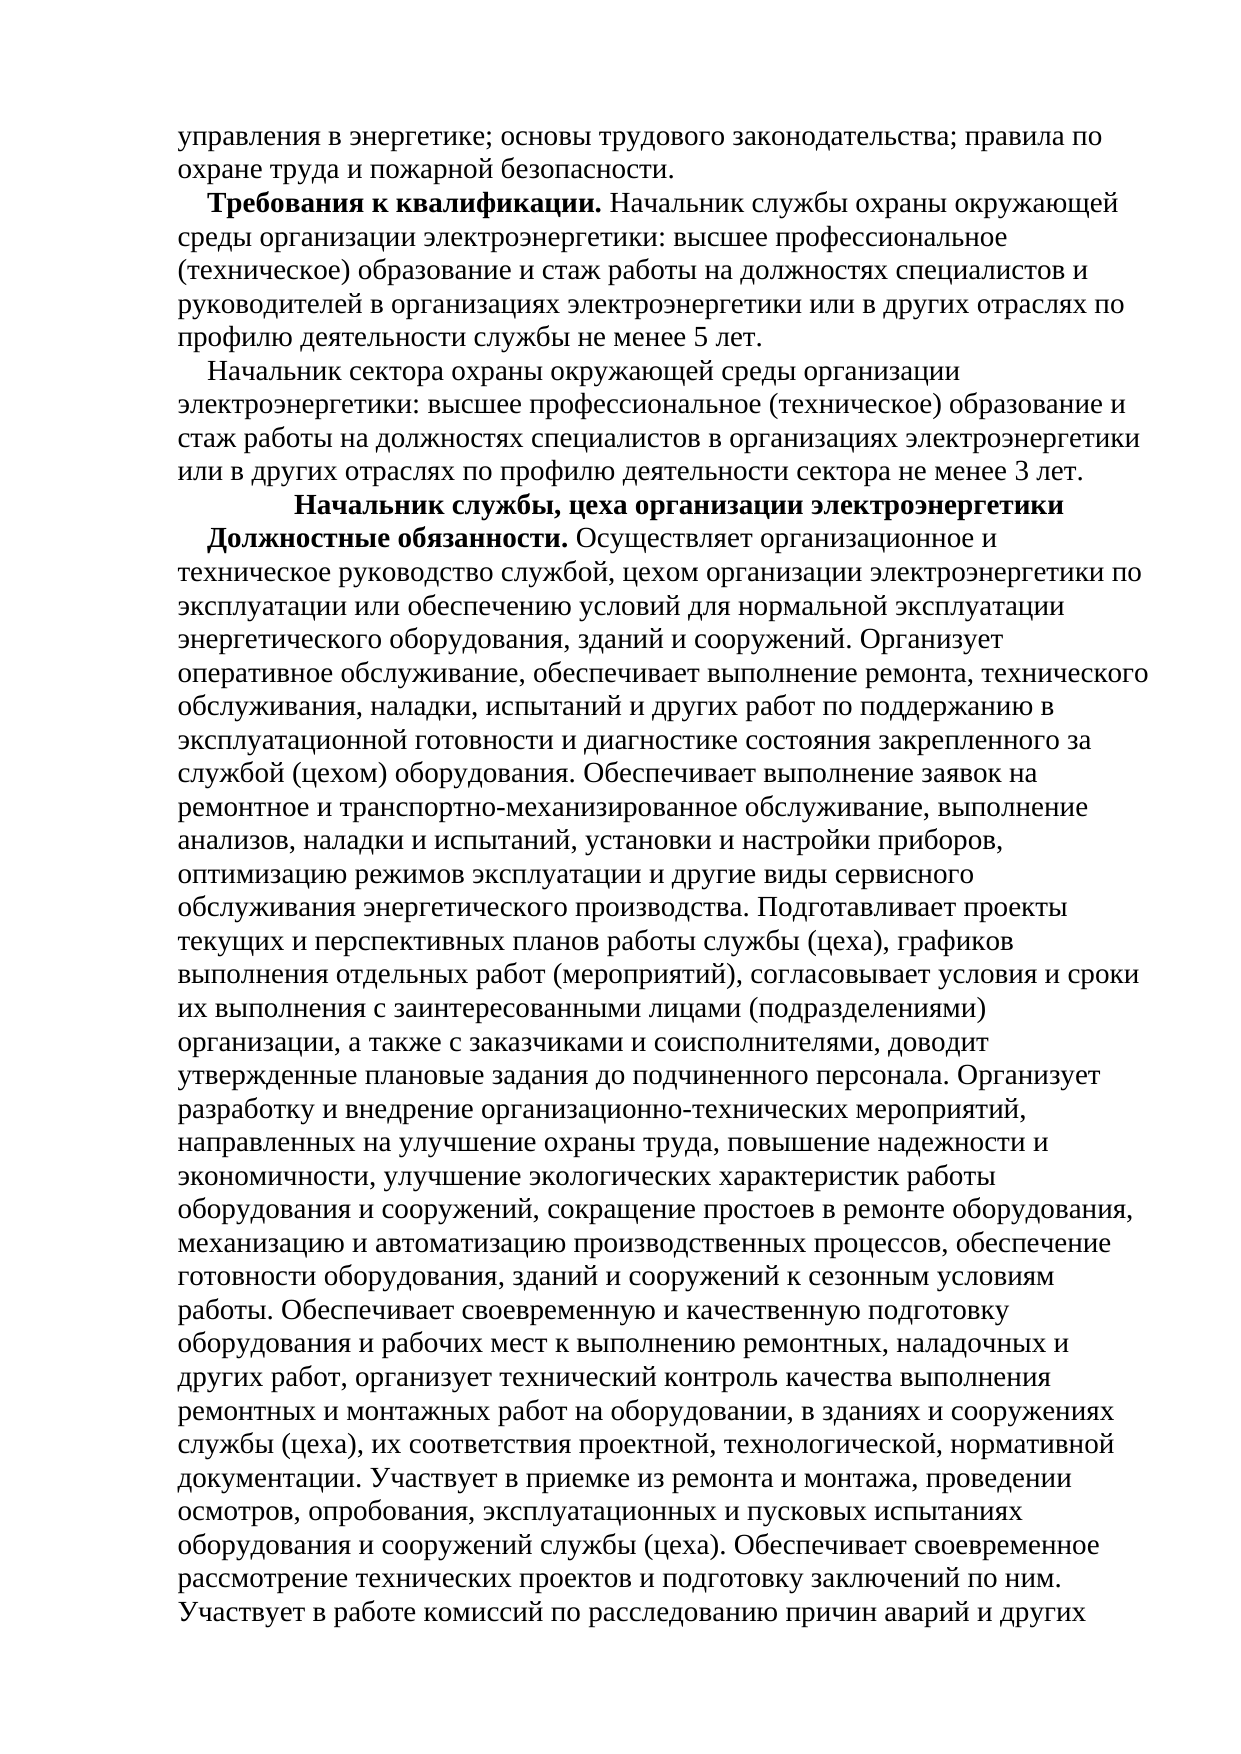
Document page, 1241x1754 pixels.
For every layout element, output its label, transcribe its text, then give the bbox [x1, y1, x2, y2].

text Начальник службы, цеха организации электроэнергетики [177, 487, 1152, 521]
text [177, 118, 1152, 185]
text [177, 521, 1152, 1627]
text Начальник сектора охраны окружающей среды организации электроэнергетики: высшее профессиональное (техническое) образование и стаж работы на должностях специалистов в организациях электроэнергетики или в других отраслях по профилю деятельности сектора не менее 3 лет. [177, 353, 1152, 487]
text Требования к квалификации. Начальник службы охраны окружающей среды организации электроэнергетики: высшее профессиональное (техническое) образование и стаж работы на должностях специалистов и руководителей в организациях электроэнергетики или в других отраслях по профилю деятельности службы не менее 5 лет. [177, 185, 1152, 353]
